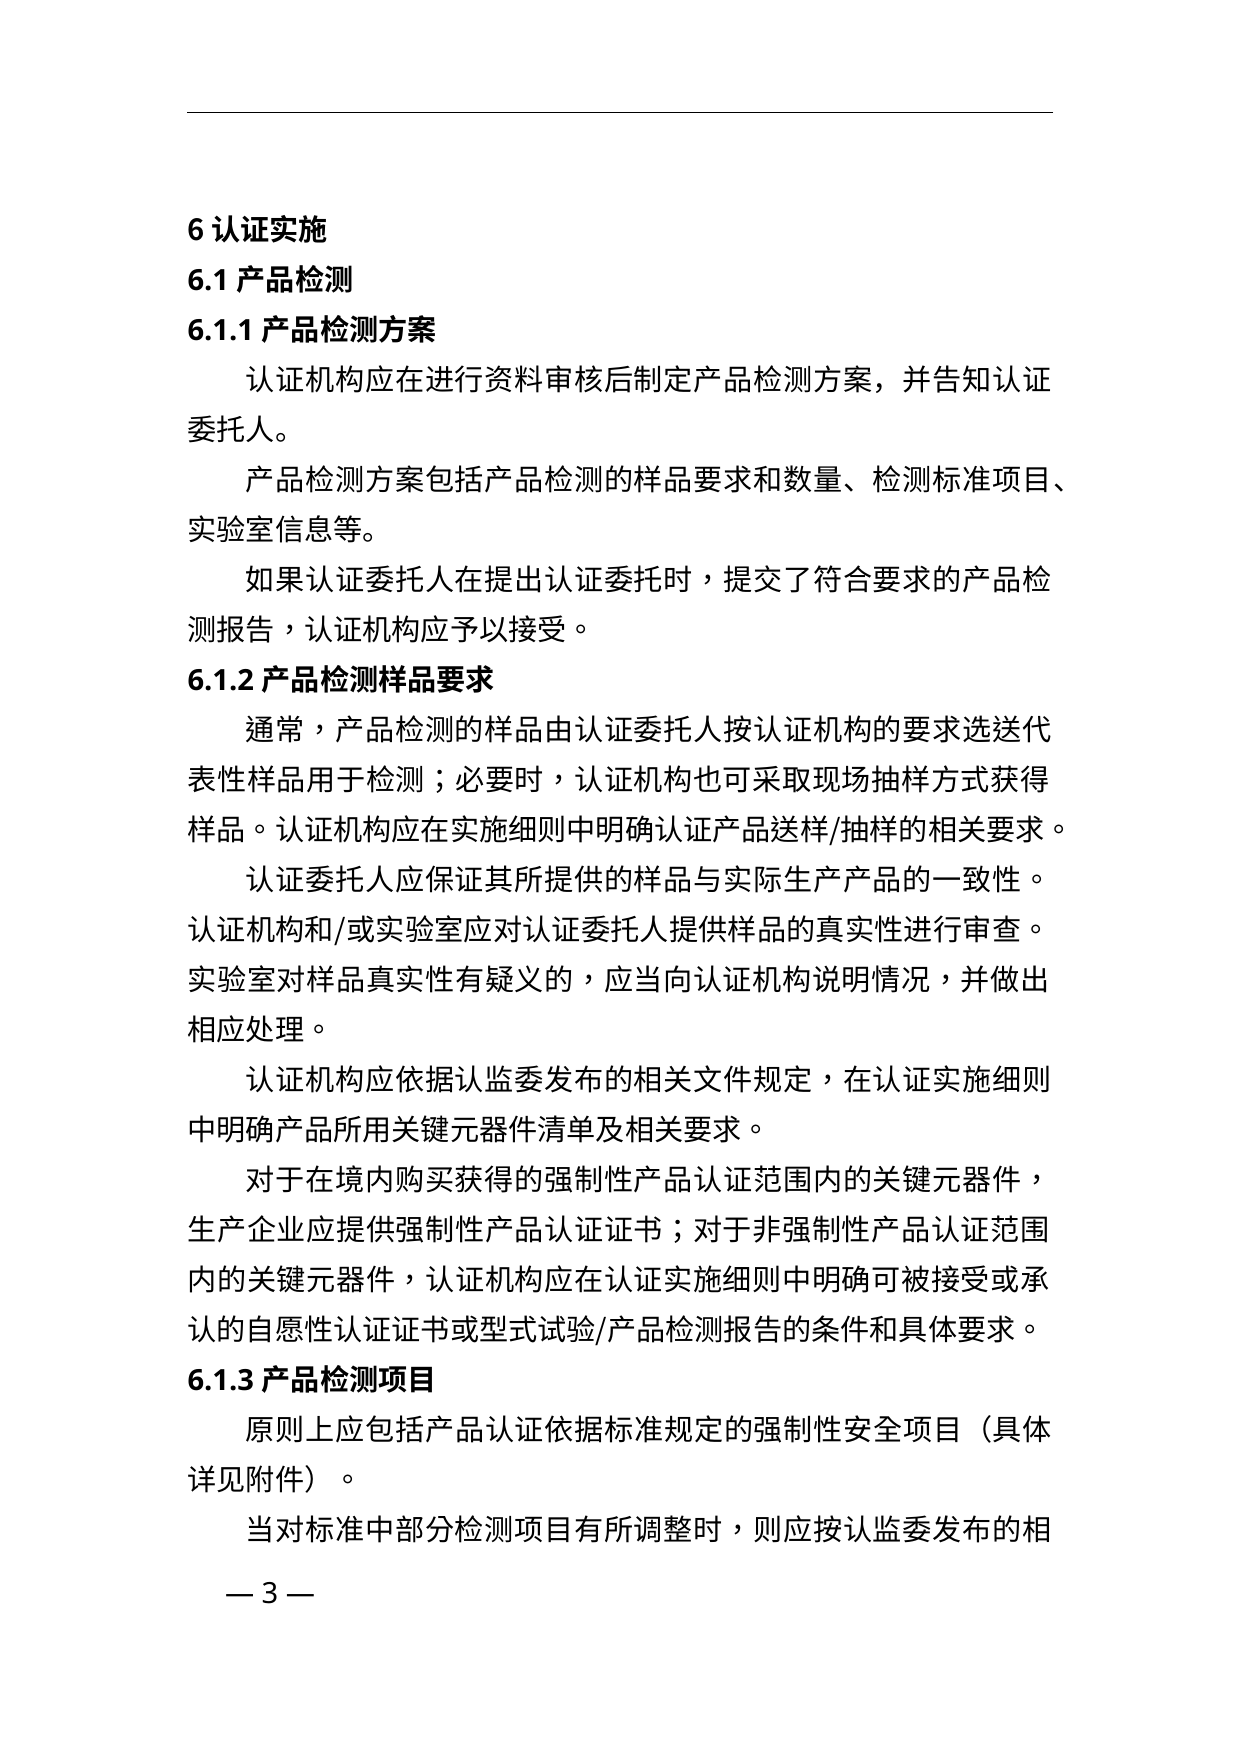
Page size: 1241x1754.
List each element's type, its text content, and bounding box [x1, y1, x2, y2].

text 6.1.3 产品检测项目 [187, 1350, 1053, 1400]
text 认证机构应在进行资料审核后制定产品检测方案，并告知认证委托人。 [187, 350, 1053, 450]
text 原则上应包括产品认证依据标准规定的强制性安全项目（具体详见附件）。 [187, 1400, 1053, 1500]
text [187, 1500, 1053, 1550]
subtitle 6 认证实施 [187, 200, 1053, 250]
text 6.1.2 产品检测样品要求 [187, 650, 1053, 700]
text 如果认证委托人在提出认证委托时，提交了符合要求的产品检测报告，认证机构应予以接受。 [187, 550, 1053, 650]
text 6.1.1 产品检测方案 [187, 300, 1053, 350]
text 产品检测方案包括产品检测的样品要求和数量、检测标准项目、实验室信息等。 [187, 450, 1053, 550]
text 认证委托人应保证其所提供的样品与实际生产产品的一致性。认证机构和/或实验室应对认证委托人提供样品的真实性进行审查。实验室对样品真实性有疑义的，应当向认证机构说明情况，并做出相应处理。 [187, 850, 1053, 1050]
text 对于在境内购买获得的强制性产品认证范围内的关键元器件，生产企业应提供强制性产品认证证书；对于非强制性产品认证范围内的关键元器件，认证机构应在认证实施细则中明确可被接受或承认的自愿性认证证书或型式试验/产品检测报告的条件和具体要求。 [187, 1150, 1053, 1350]
text 通常，产品检测的样品由认证委托人按认证机构的要求选送代表性样品用于检测；必要时，认证机构也可采取现场抽样方式获得样品。认证机构应在实施细则中明确认证产品送样/抽样的相关要求。 [187, 700, 1053, 850]
text 认证机构应依据认监委发布的相关文件规定，在认证实施细则中明确产品所用关键元器件清单及相关要求。 [187, 1050, 1053, 1150]
subtitle 6.1 产品检测 [187, 250, 1053, 300]
